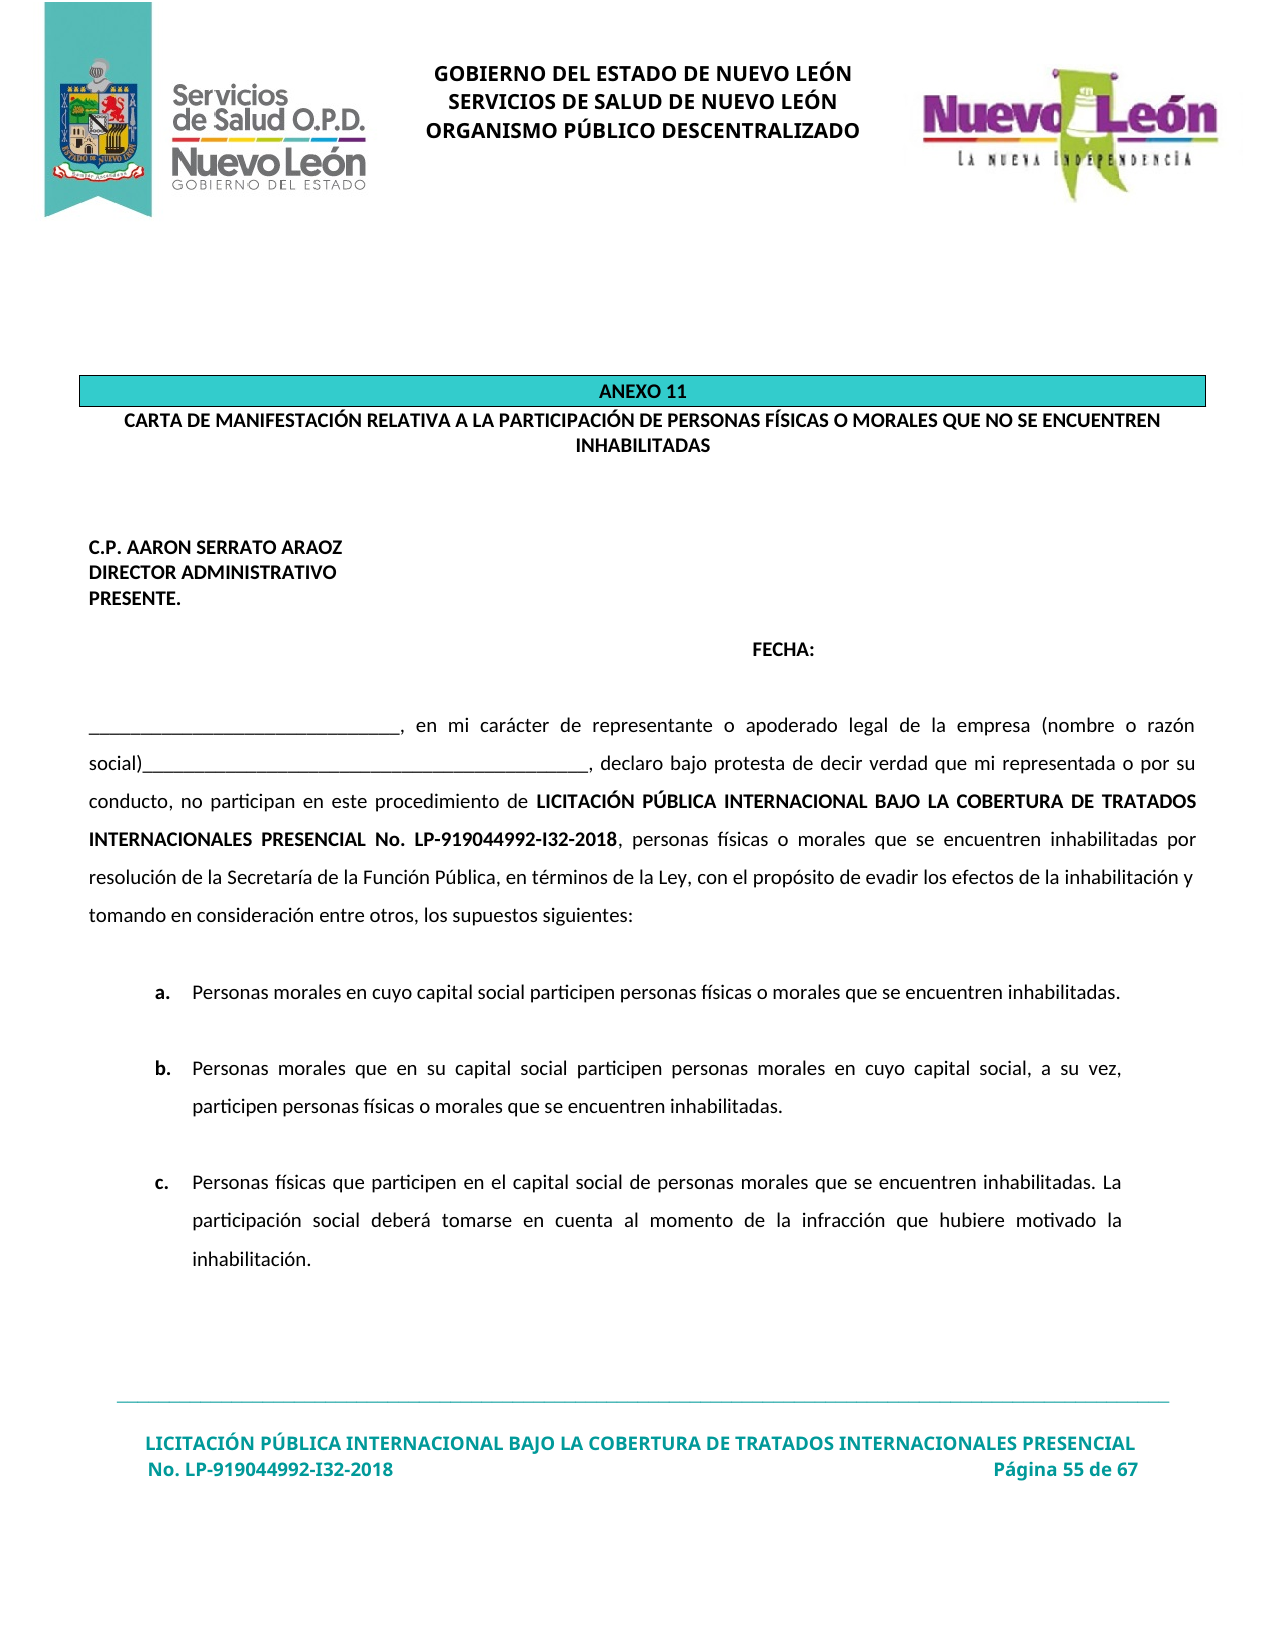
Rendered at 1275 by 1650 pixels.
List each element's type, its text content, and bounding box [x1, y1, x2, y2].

list Personas físicas que participen en el capital social de personas morales que se encuentren inhabilitadas. La participación social deberá tomarse en cuenta al momento de la infracción que hubiere motivado la inhabilitación. [154, 1169, 1123, 1271]
text CARTA DE MANIFESTACIÓN RELATIVA A LA PARTICIPACIÓN DE PERSONAS FÍSICAS O MORALES QUE NO SE ENCUENTREN INHABILITADAS [89, 407, 1197, 458]
text DIRECTOR ADMINISTRATIVO [89, 559, 1197, 585]
picture [15, 2, 1249, 229]
list Personas morales en cuyo capital social participen personas físicas o morales que se encuentren inhabilitadas. [154, 979, 1123, 1004]
list Personas morales que en su capital social participen personas morales en cuyo capital social, a su vez, participen personas físicas o morales que se encuentren inhabilitadas. [154, 1055, 1123, 1119]
text ______________________________, en mi carácter de representante o apoderado legal de la empresa (nombre o razón social)___________________________________________, declaro bajo protesta de decir verdad que mi representada o por su conducto, no participan en este procedimiento de LICITACIÓN PÚBLICA INTERNACIONAL BAJO LA COBERTURA DE TRATADOS INTERNACIONALES PRESENCIAL No. LP-919044992-I32-2018, personas físicas o morales que se encuentren inhabilitadas por resolución de la Secretaría de la Función Pública, en términos de la Ley, con el propósito de evadir los efectos de la inhabilitación y tomando en consideración entre otros, los supuestos siguientes: [89, 712, 1197, 928]
text FECHA: [679, 636, 1197, 661]
text PRESENTE. [89, 585, 1197, 610]
text ANEXO 11 [80, 376, 1205, 406]
text C.P. AARON SERRATO ARAOZ [89, 534, 1197, 559]
